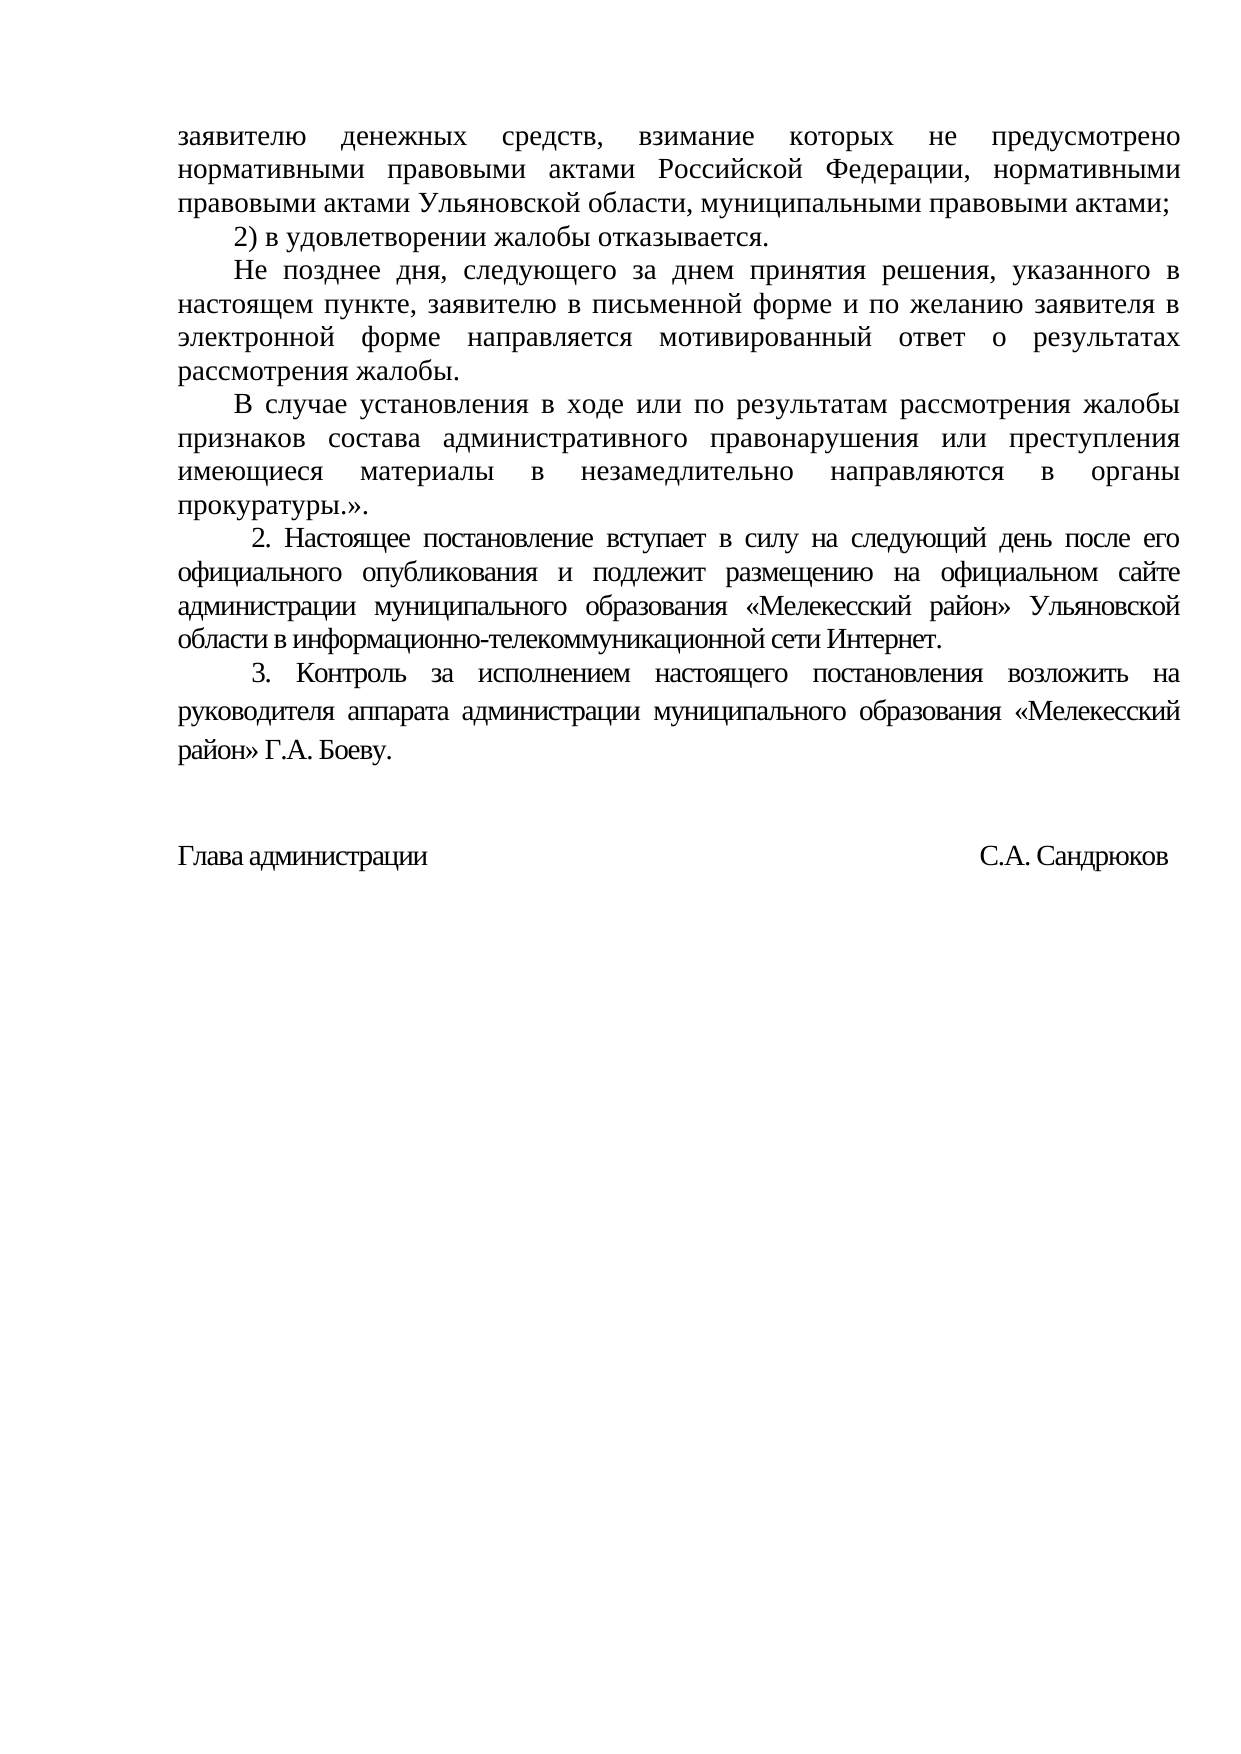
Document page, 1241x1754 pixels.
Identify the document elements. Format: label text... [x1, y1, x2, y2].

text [177, 118, 1181, 219]
text 2) в удовлетворении жалобы отказывается. [177, 219, 1181, 252]
text Глава администрации С.А. Сандрюков [177, 837, 1181, 873]
text 2. Настоящее постановление вступает в силу на следующий день после его официального опубликования и подлежит размещению на официальном сайте администрации муниципального образования «Мелекесский район» Ульяновской области в информационно-телекоммуникационной сети Интернет. [177, 521, 1181, 655]
text 3. Контроль за исполнением настоящего постановления возложить на руководителя аппарата администрации муниципального образования «Мелекесский район» Г.А. Боеву. [177, 655, 1181, 765]
text В случае установления в ходе или по результатам рассмотрения жалобы признаков состава административного правонарушения или преступления имеющиеся материалы в незамедлительно направляются в органы прокуратуры.». [177, 386, 1181, 521]
text Не позднее дня, следующего за днем принятия решения, указанного в настоящем пункте, заявителю в письменной форме и по желанию заявителя в электронной форме направляется мотивированный ответ о результатах рассмотрения жалобы. [177, 252, 1181, 386]
